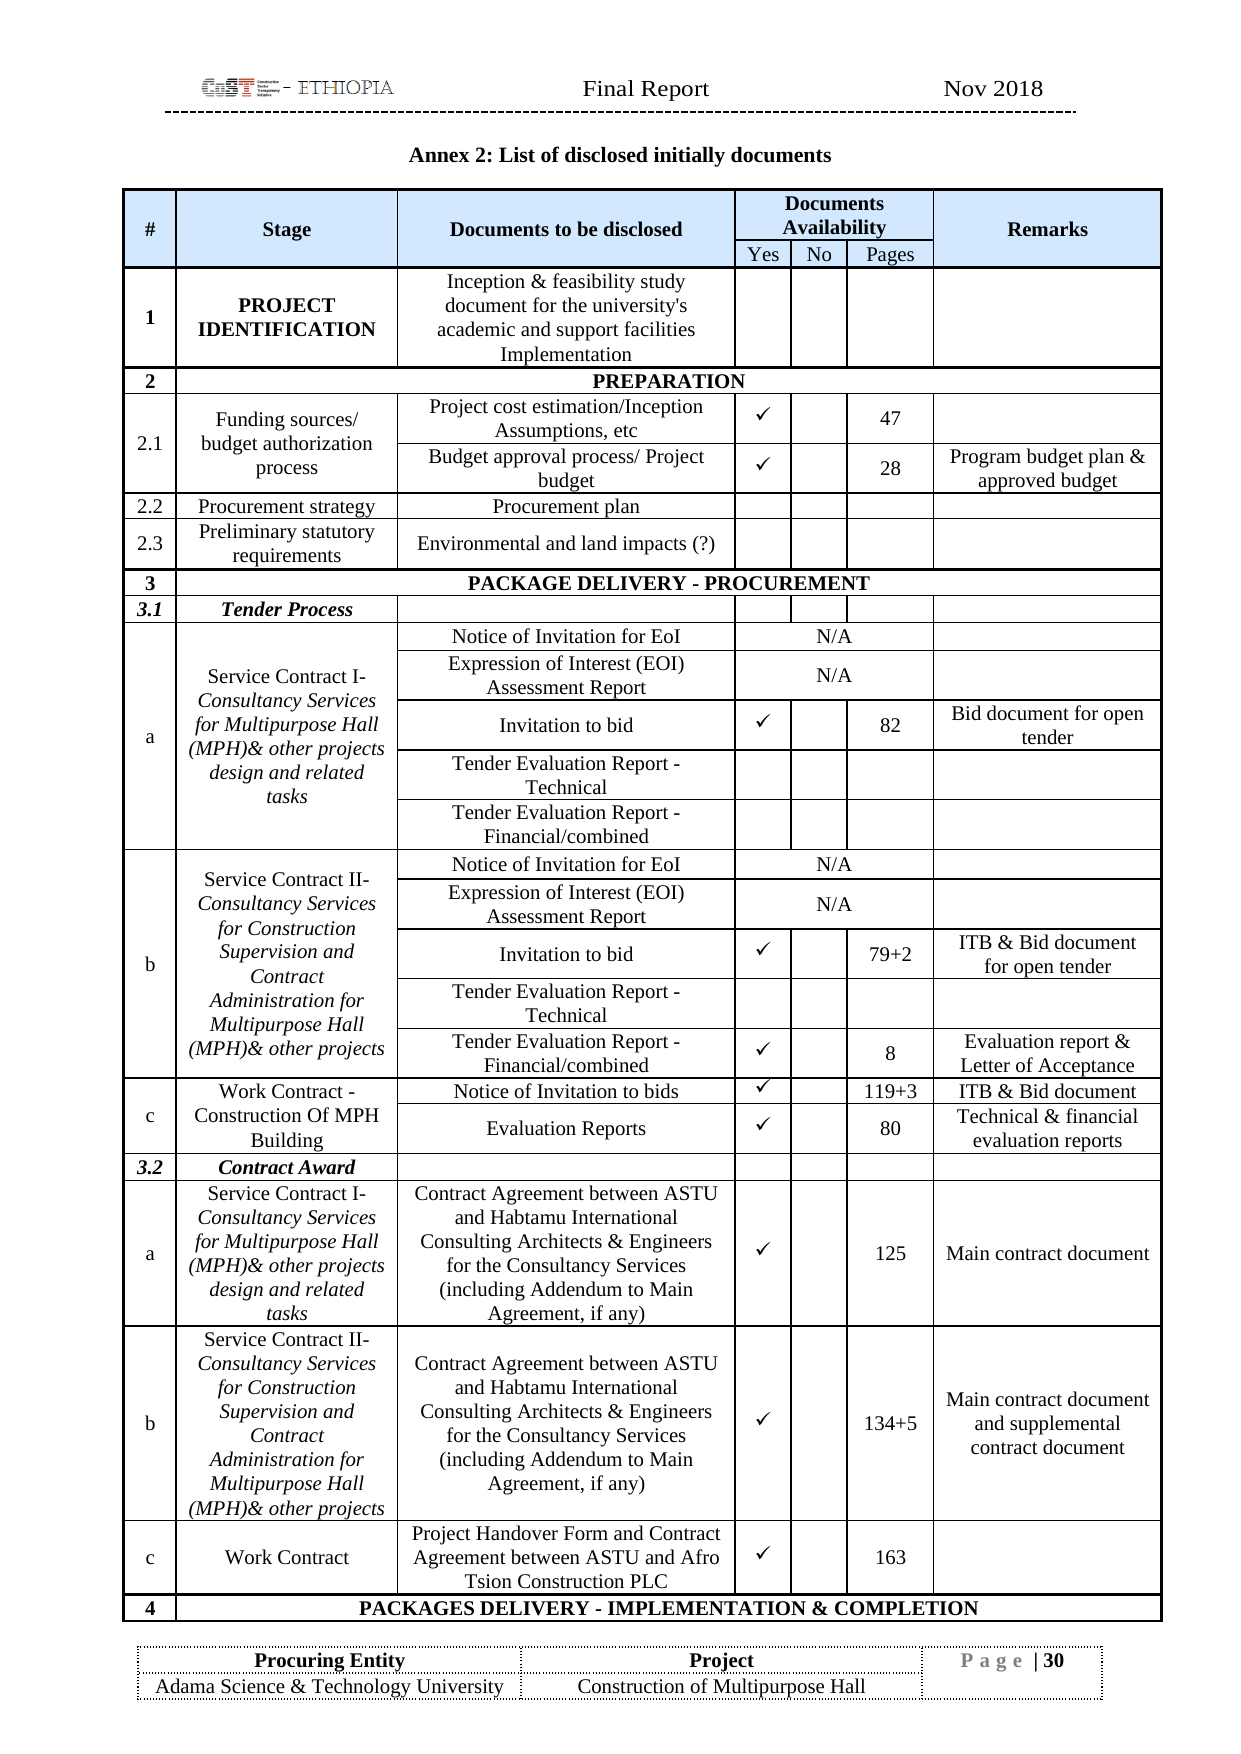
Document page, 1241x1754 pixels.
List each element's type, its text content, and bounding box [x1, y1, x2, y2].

table_cell [736, 1181, 790, 1325]
table_cell N/A [736, 623, 933, 650]
table_cell [934, 1521, 1160, 1593]
table_cell [792, 494, 846, 518]
table_cell Project cost estimation/Inception Assumptions, etc [398, 394, 734, 442]
table_cell Work Contract [177, 1521, 397, 1593]
table_cell [934, 394, 1160, 442]
table_cell [848, 519, 933, 567]
table_cell ITB & Bid document for open tender [934, 930, 1160, 978]
table_cell 82 [848, 701, 933, 749]
table_cell [736, 1029, 790, 1077]
table_cell Contract Award [177, 1154, 397, 1179]
table_cell PROJECT IDENTIFICATION [177, 269, 397, 366]
table_cell [736, 701, 790, 749]
table_cell 3.2 [125, 1154, 175, 1179]
table_cell Evaluation report & Letter of Acceptance [934, 1029, 1160, 1077]
table_cell [934, 1154, 1160, 1179]
table_cell [792, 1181, 846, 1325]
table_cell b [125, 1327, 175, 1519]
table_cell a [125, 623, 175, 848]
table_cell Evaluation Reports [398, 1104, 734, 1152]
table_cell Contract Agreement between ASTU and Habtamu International Consulting Architects & Engineers for the Consultancy Services (including Addendum to Main Agreement, if any) [398, 1181, 734, 1325]
table_cell 47 [848, 394, 933, 442]
table_cell [792, 1104, 846, 1152]
table_cell [792, 269, 846, 366]
table_cell N/A [736, 651, 933, 699]
table_cell [792, 800, 846, 848]
table_cell 3 [125, 571, 175, 594]
table_cell Expression of Interest (EOI) Assessment Report [398, 651, 734, 699]
table_cell [398, 596, 734, 622]
table_cell [848, 979, 933, 1027]
table_cell Environmental and land impacts (?) [398, 519, 734, 567]
table_cell [848, 1154, 933, 1179]
table_cell [736, 800, 790, 848]
table_cell [792, 1029, 846, 1077]
table_cell 79+2 [848, 930, 933, 978]
table_cell Tender Evaluation Report - Financial/combined [398, 1029, 734, 1077]
table_cell b [125, 850, 175, 1077]
table_cell PREPARATION [177, 369, 1160, 393]
table_cell Invitation to bid [398, 701, 734, 749]
table_cell [792, 1327, 846, 1519]
table_header Documents Availability [736, 191, 933, 239]
table_cell Tender Evaluation Report - Technical [398, 751, 734, 799]
table_cell [792, 519, 846, 567]
table_cell Inception & feasibility study document for the university's academic and support facilities Implementation [398, 269, 734, 366]
table_cell Pages [848, 241, 933, 266]
table_cell [792, 394, 846, 442]
table_cell [848, 269, 933, 366]
table_cell [792, 596, 846, 622]
table_cell [848, 751, 933, 799]
table_cell Service Contract II- Consultancy Services for Construction Supervision and Contract Administration for Multipurpose Hall (MPH)& other projects [177, 1327, 397, 1519]
table_cell 2.1 [125, 394, 175, 492]
table_cell Main contract document and supplemental contract document [934, 1327, 1160, 1519]
table_cell c [125, 1079, 175, 1152]
table_cell [848, 800, 933, 848]
table_cell [736, 519, 790, 567]
table_cell [792, 1521, 846, 1593]
table_cell [792, 444, 846, 492]
table_cell [934, 850, 1160, 878]
table_cell [792, 1079, 846, 1103]
table_cell [398, 1154, 734, 1179]
table_cell [792, 1154, 846, 1179]
table_cell [736, 1104, 790, 1152]
table_cell [736, 596, 790, 622]
table_cell a [125, 1181, 175, 1325]
table_cell Service Contract I- Consultancy Services for Multipurpose Hall (MPH)& other projects design and related tasks [177, 1181, 397, 1325]
table_cell [736, 751, 790, 799]
table_cell 119+3 [848, 1079, 933, 1103]
table_cell Expression of Interest (EOI) Assessment Report [398, 880, 734, 928]
table_cell Service Contract II- Consultancy Services for Construction Supervision and Contract Administration for Multipurpose Hall (MPH)& other projects [177, 850, 397, 1077]
table_cell 28 [848, 444, 933, 492]
table_cell 8 [848, 1029, 933, 1077]
table_cell 2.2 [125, 494, 175, 518]
table_cell Technical & financial evaluation reports [934, 1104, 1160, 1152]
table_cell [736, 930, 790, 978]
table_cell Invitation to bid [398, 930, 734, 978]
table_cell [736, 444, 790, 492]
table_cell [934, 880, 1160, 928]
table_cell [736, 1327, 790, 1519]
table_cell Work Contract - Construction Of MPH Building [177, 1079, 397, 1152]
table_cell Budget approval process/ Project budget [398, 444, 734, 492]
table_cell 134+5 [848, 1327, 933, 1519]
table_cell Procurement plan [398, 494, 734, 518]
table_cell 2.3 [125, 519, 175, 567]
table_cell [934, 979, 1160, 1027]
table_cell Project Handover Form and Contract Agreement between ASTU and Afro Tsion Construction PLC [398, 1521, 734, 1593]
table_cell Notice of Invitation to bids [398, 1079, 734, 1103]
table_cell Yes [736, 241, 790, 266]
table_cell Notice of Invitation for EoI [398, 623, 734, 650]
table_cell [736, 1079, 790, 1103]
table_cell Contract Agreement between ASTU and Habtamu International Consulting Architects & Engineers for the Consultancy Services (including Addendum to Main Agreement, if any) [398, 1327, 734, 1519]
table_cell [934, 651, 1160, 699]
table_cell [792, 701, 846, 749]
table_cell [736, 1154, 790, 1179]
table_cell 125 [848, 1181, 933, 1325]
table_cell [792, 930, 846, 978]
table_cell N/A [736, 880, 933, 928]
table_cell 80 [848, 1104, 933, 1152]
table_cell 2 [125, 369, 175, 393]
table_cell Program budget plan & approved budget [934, 444, 1160, 492]
table_cell Main contract document [934, 1181, 1160, 1325]
table_cell [736, 269, 790, 366]
table_cell 3.1 [125, 596, 175, 622]
table_cell [934, 596, 1160, 622]
table_cell Bid document for open tender [934, 701, 1160, 749]
table_cell [736, 1521, 790, 1593]
table_cell 163 [848, 1521, 933, 1593]
table_cell [934, 269, 1160, 366]
table_cell No [792, 241, 846, 266]
table_cell Notice of Invitation for EoI [398, 850, 734, 878]
table_cell [934, 800, 1160, 848]
table_cell [934, 623, 1160, 650]
table_cell [736, 394, 790, 442]
table_cell Service Contract I- Consultancy Services for Multipurpose Hall (MPH)& other projects design and related tasks [177, 623, 397, 848]
table_cell [848, 494, 933, 518]
table_cell Preliminary statutory requirements [177, 519, 397, 567]
table_cell [934, 494, 1160, 518]
table_cell [736, 494, 790, 518]
table_cell PACKAGES DELIVERY - IMPLEMENTATION & COMPLETION [177, 1596, 1160, 1620]
table_cell Procurement strategy [177, 494, 397, 518]
table_cell N/A [736, 850, 933, 878]
table_header Stage [177, 191, 397, 266]
table_cell 4 [125, 1596, 175, 1620]
table_cell [934, 519, 1160, 567]
table_header # [125, 191, 175, 266]
table_cell Tender Process [177, 596, 397, 622]
table_cell [792, 751, 846, 799]
table_cell 1 [125, 269, 175, 366]
table_header Remarks [934, 191, 1160, 266]
picture [194, 73, 397, 101]
table_cell [848, 596, 933, 622]
table_cell Tender Evaluation Report - Financial/combined [398, 800, 734, 848]
table_cell c [125, 1521, 175, 1593]
table_header Documents to be disclosed [398, 191, 734, 266]
table_cell ITB & Bid document [934, 1079, 1160, 1103]
table_cell Funding sources/ budget authorization process [177, 394, 397, 492]
table_cell [736, 979, 790, 1027]
table_cell Tender Evaluation Report - Technical [398, 979, 734, 1027]
table_cell [934, 751, 1160, 799]
table_cell [792, 979, 846, 1027]
table_cell PACKAGE DELIVERY - PROCUREMENT [177, 571, 1160, 594]
